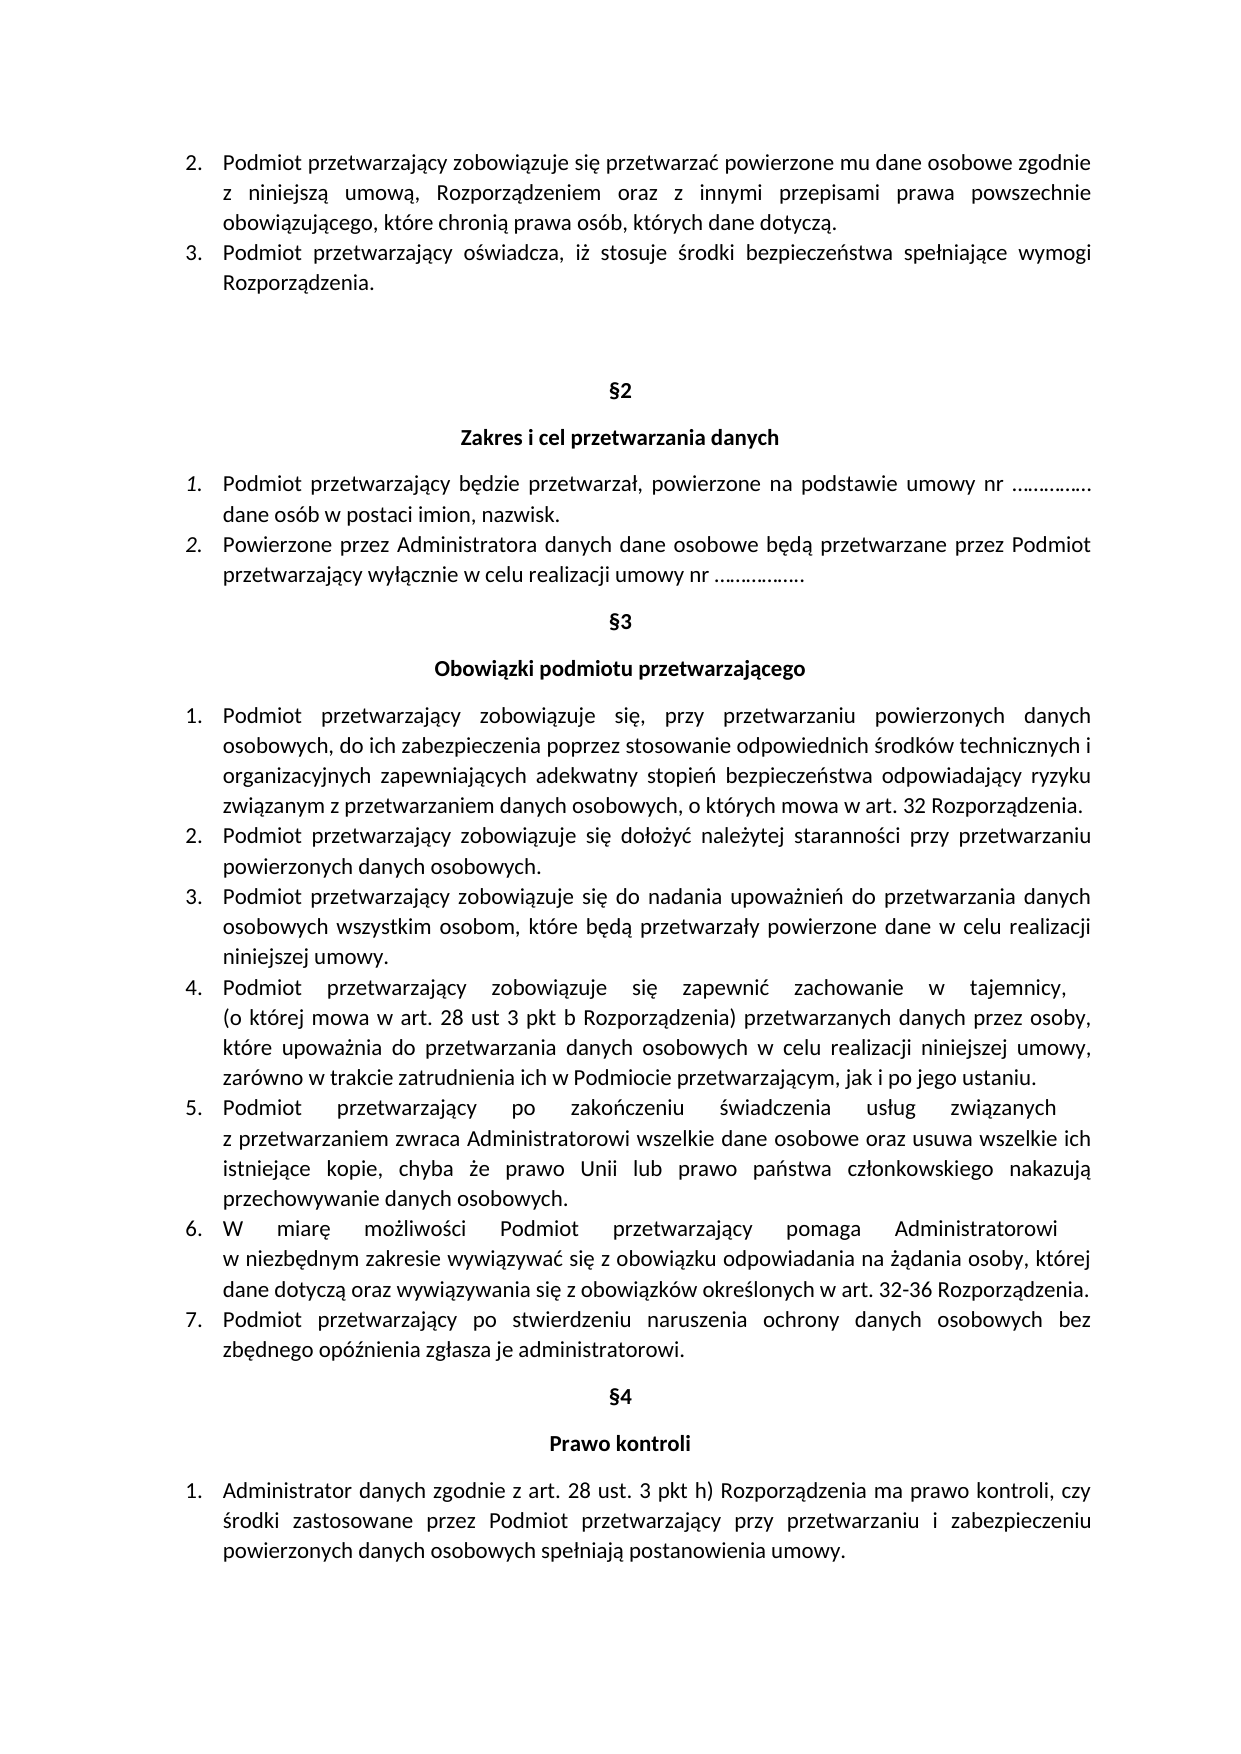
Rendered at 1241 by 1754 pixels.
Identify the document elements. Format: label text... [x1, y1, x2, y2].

list W miarę możliwości Podmiot przetwarzający pomaga Administratorowi w niezbędnym zakresie wywiązywać się z obowiązku odpowiadania na żądania osoby, której dane dotyczą oraz wywiązywania się z obowiązków określonych w art. 32-36 Rozporządzenia. [185, 1214, 1093, 1303]
text Zakres i cel przetwarzania danych [148, 423, 1093, 451]
text Prawo kontroli [148, 1429, 1093, 1457]
list Podmiot przetwarzający po stwierdzeniu naruszenia ochrony danych osobowych bez zbędnego opóźnienia zgłasza je administratorowi. [185, 1305, 1093, 1363]
list Podmiot przetwarzający zobowiązuje się, przy przetwarzaniu powierzonych danych osobowych, do ich zabezpieczenia poprzez stosowanie odpowiednich środków technicznych i organizacyjnych zapewniających adekwatny stopień bezpieczeństwa odpowiadający ryzyku związanym z przetwarzaniem danych osobowych, o których mowa w art. 32 Rozporządzenia. [185, 701, 1093, 819]
text Obowiązki podmiotu przetwarzającego [148, 654, 1093, 682]
list Podmiot przetwarzający zobowiązuje się przetwarzać powierzone mu dane osobowe zgodnie z niniejszą umową, Rozporządzeniem oraz z innymi przepisami prawa powszechnie obowiązującego, które chronią prawa osób, których dane dotyczą. [185, 148, 1093, 236]
text §4 [148, 1382, 1093, 1410]
list Podmiot przetwarzający będzie przetwarzał, powierzone na podstawie umowy nr …………… dane osób w postaci imion, nazwisk. [185, 469, 1093, 528]
list Administrator danych zgodnie z art. 28 ust. 3 pkt h) Rozporządzenia ma prawo kontroli, czy środki zastosowane przez Podmiot przetwarzający przy przetwarzaniu i zabezpieczeniu powierzonych danych osobowych spełniają postanowienia umowy. [185, 1476, 1093, 1564]
text §3 [148, 607, 1093, 635]
list Podmiot przetwarzający oświadcza, iż stosuje środki bezpieczeństwa spełniające wymogi Rozporządzenia. [185, 238, 1093, 296]
list Podmiot przetwarzający po zakończeniu świadczenia usług związanych z przetwarzaniem zwraca Administratorowi wszelkie dane osobowe oraz usuwa wszelkie ich istniejące kopie, chyba że prawo Unii lub prawo państwa członkowskiego nakazują przechowywanie danych osobowych. [185, 1093, 1093, 1212]
text §2 [148, 376, 1093, 404]
list Podmiot przetwarzający zobowiązuje się dołożyć należytej staranności przy przetwarzaniu powierzonych danych osobowych. [185, 822, 1093, 880]
list Podmiot przetwarzający zobowiązuje się do nadania upoważnień do przetwarzania danych osobowych wszystkim osobom, które będą przetwarzały powierzone dane w celu realizacji niniejszej umowy. [185, 882, 1093, 970]
list Powierzone przez Administratora danych dane osobowe będą przetwarzane przez Podmiot przetwarzający wyłącznie w celu realizacji umowy nr …………….. [185, 530, 1093, 588]
list Podmiot przetwarzający zobowiązuje się zapewnić zachowanie w tajemnicy, (o której mowa w art. 28 ust 3 pkt b Rozporządzenia) przetwarzanych danych przez osoby, które upoważnia do przetwarzania danych osobowych w celu realizacji niniejszej umowy, zarówno w trakcie zatrudnienia ich w Podmiocie przetwarzającym, jak i po jego ustaniu. [185, 973, 1093, 1091]
